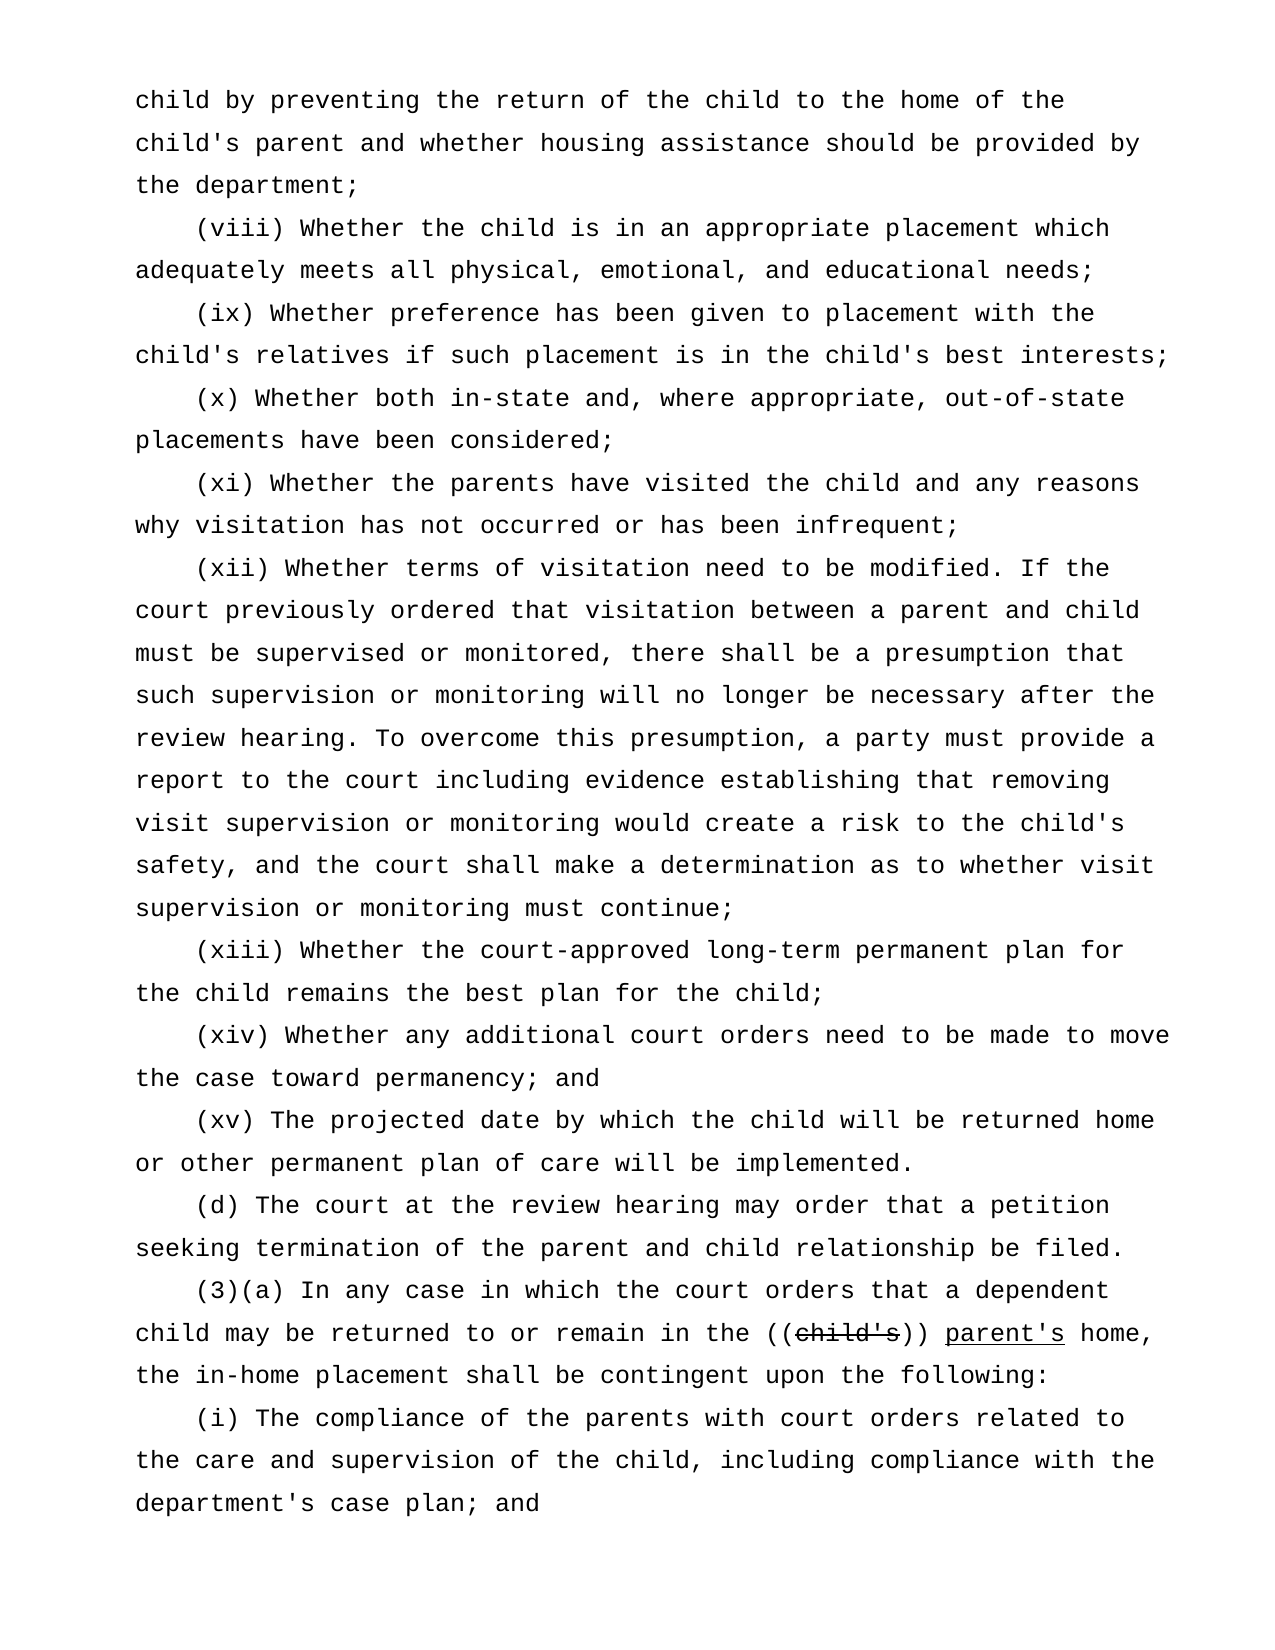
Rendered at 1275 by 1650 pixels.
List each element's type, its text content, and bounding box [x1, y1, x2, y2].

text (xi) Whether the parents have visited the child and any reasons why visitation has not occurred or has been infrequent; [135, 457, 1170, 542]
text (3)(a) In any case in which the court orders that a dependent child may be returned to or remain in the ((child's)) parent's home, the in-home placement shall be contingent upon the following: [135, 1265, 1170, 1392]
text (d) The court at the review hearing may order that a petition seeking termination of the parent and child relationship be filed. [135, 1180, 1170, 1265]
text (xiii) Whether the court-approved long-term permanent plan for the child remains the best plan for the child; [135, 925, 1170, 1010]
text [135, 75, 1170, 202]
text (x) Whether both in-state and, where appropriate, out-of-state placements have been considered; [135, 372, 1170, 457]
text (xv) The projected date by which the child will be returned home or other permanent plan of care will be implemented. [135, 1095, 1170, 1180]
text (ix) Whether preference has been given to placement with the child's relatives if such placement is in the child's best interests; [135, 287, 1170, 372]
text (xii) Whether terms of visitation need to be modified. If the court previously ordered that visitation between a parent and child must be supervised or monitored, there shall be a presumption that such supervision or monitoring will no longer be necessary after the review hearing. To overcome this presumption, a party must provide a report to the court including evidence establishing that removing visit supervision or monitoring would create a risk to the child's safety, and the court shall make a determination as to whether visit supervision or monitoring must continue; [135, 542, 1170, 925]
text (xiv) Whether any additional court orders need to be made to move the case toward permanency; and [135, 1010, 1170, 1095]
text (viii) Whether the child is in an appropriate placement which adequately meets all physical, emotional, and educational needs; [135, 202, 1170, 287]
text (i) The compliance of the parents with court orders related to the care and supervision of the child, including compliance with the department's case plan; and [135, 1392, 1170, 1520]
